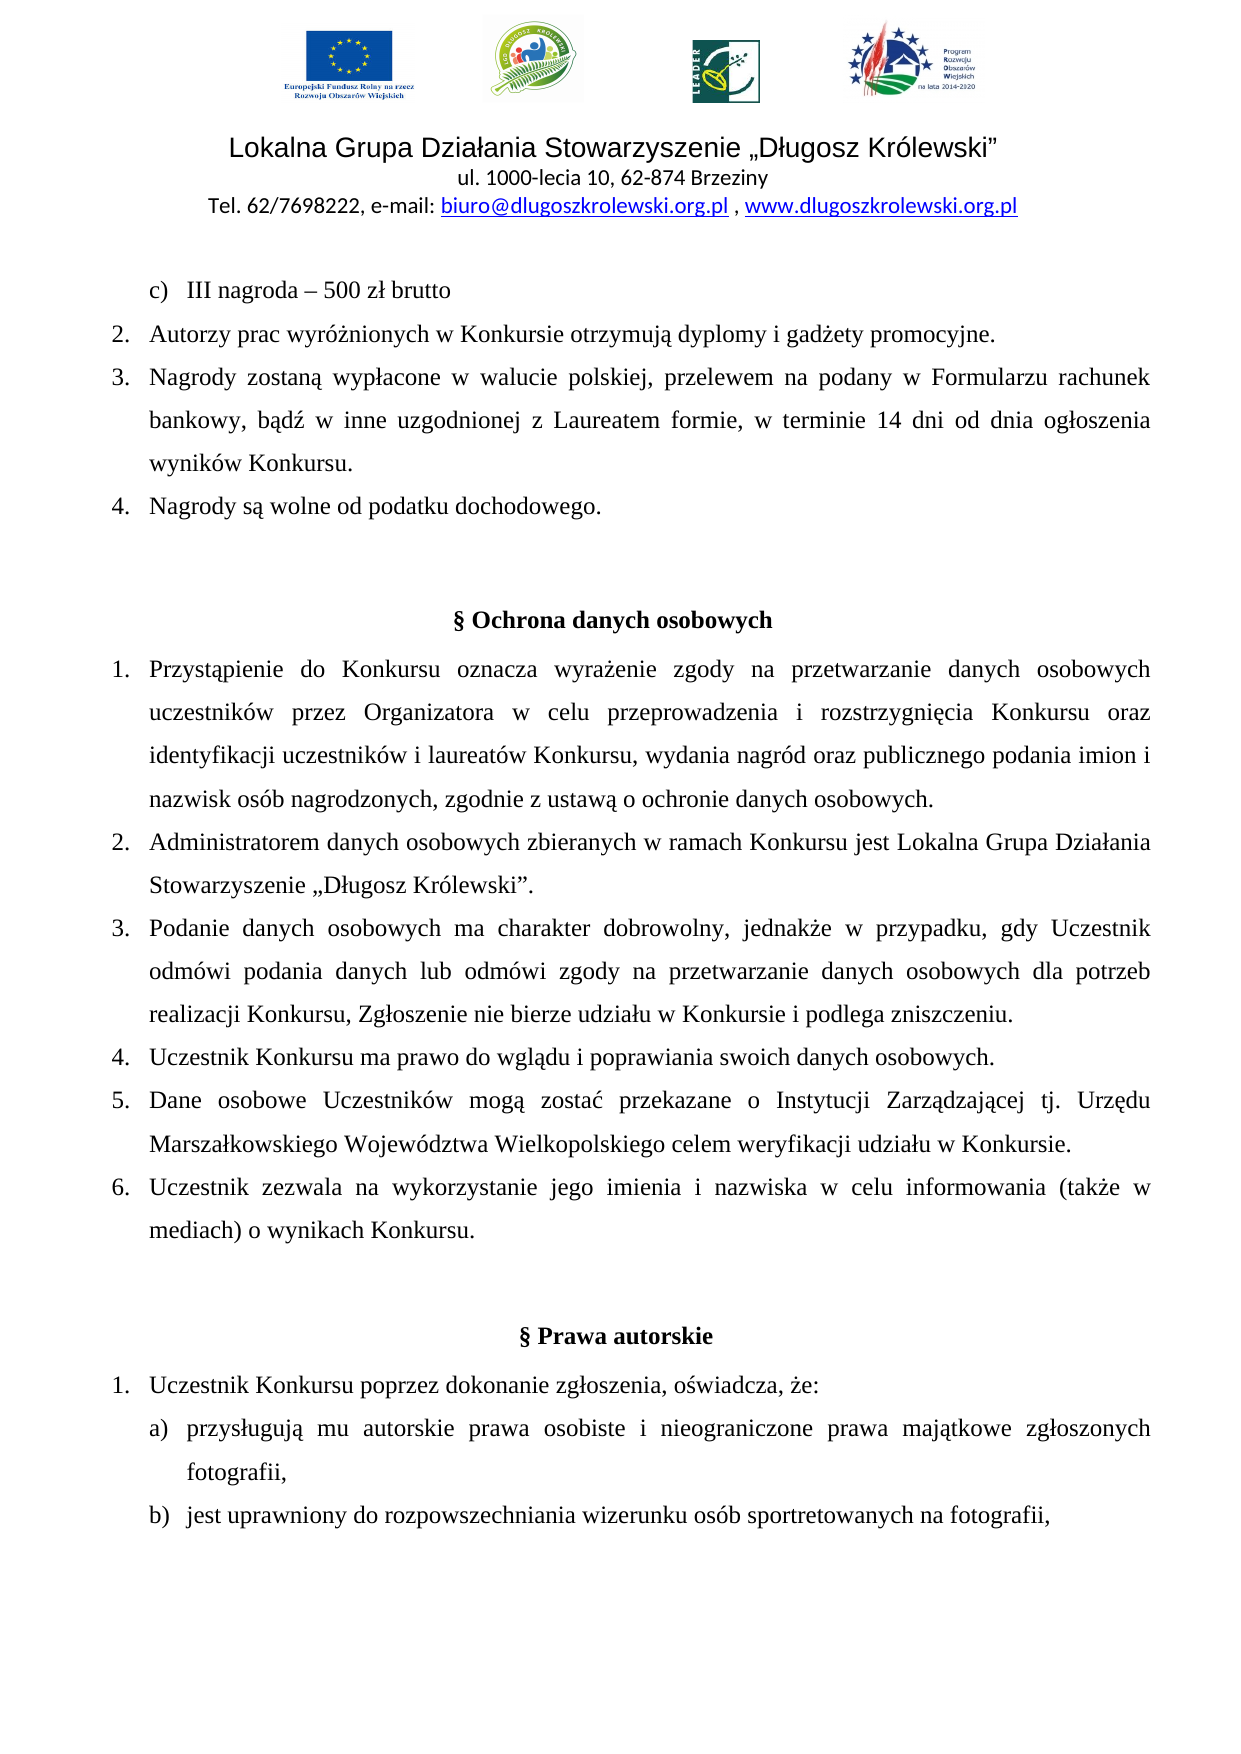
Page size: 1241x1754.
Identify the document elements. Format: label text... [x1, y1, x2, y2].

list III nagroda – 500 zł brutto [149, 276, 1152, 304]
text § Prawa autorskie [74, 1321, 1152, 1349]
list Przystąpienie do Konkursu oznacza wyrażenie zgody na przetwarzanie danych osobowych uczestników przez Organizatora w celu przeprowadzenia i rozstrzygnięcia Konkursu oraz identyfikacji uczestników i laureatów Konkursu, wydania nagród oraz publicznego podania imion i nazwisk osób nagrodzonych, zgodnie z ustawą o ochronie danych osobowych. [111, 654, 1152, 812]
list Administratorem danych osobowych zbieranych w ramach Konkursu jest Lokalna Grupa Działania Stowarzyszenie „Długosz Królewski”. [111, 827, 1152, 899]
list jest uprawniony do rozpowszechniania wizerunku osób sportretowanych na fotografii, [149, 1500, 1152, 1528]
list Podanie danych osobowych ma charakter dobrowolny, jednakże w przypadku, gdy Uczestnik odmówi podania danych lub odmówi zgody na przetwarzanie danych osobowych dla potrzeb realizacji Konkursu, Zgłoszenie nie bierze udziału w Konkursie i podlega zniszczeniu. [111, 913, 1152, 1028]
list Uczestnik zezwala na wykorzystanie jego imienia i nazwiska w celu informowania (także w mediach) o wynikach Konkursu. [111, 1172, 1152, 1244]
picture [692, 40, 760, 103]
text § Ochrona danych osobowych [74, 605, 1152, 633]
list Nagrody zostaną wypłacone w walucie polskiej, przelewem na podany w Formularzu rachunek bankowy, bądź w inne uzgodnionej z Laureatem formie, w terminie 14 dni od dnia ogłoszenia wyników Konkursu. [111, 362, 1152, 477]
picture [280, 21, 416, 103]
list przysługują mu autorskie prawa osobiste i nieograniczone prawa majątkowe zgłoszonych fotografii, [149, 1413, 1152, 1485]
list Uczestnik Konkursu ma prawo do wglądu i poprawiania swoich danych osobowych. [111, 1042, 1152, 1071]
list Dane osobowe Uczestników mogą zostać przekazane o Instytucji Zarządzającej tj. Urzędu Marszałkowskiego Województwa Wielkopolskiego celem weryfikacji udziału w Konkursie. [111, 1086, 1152, 1157]
list Autorzy prac wyróżnionych w Konkursie otrzymują dyplomy i gadżety promocyjne. [111, 319, 1152, 347]
picture [482, 14, 584, 103]
picture [842, 15, 985, 103]
list Uczestnik Konkursu poprzez dokonanie zgłoszenia, oświadcza, że: [111, 1370, 1152, 1399]
list Nagrody są wolne od podatku dochodowego. [111, 491, 1152, 520]
